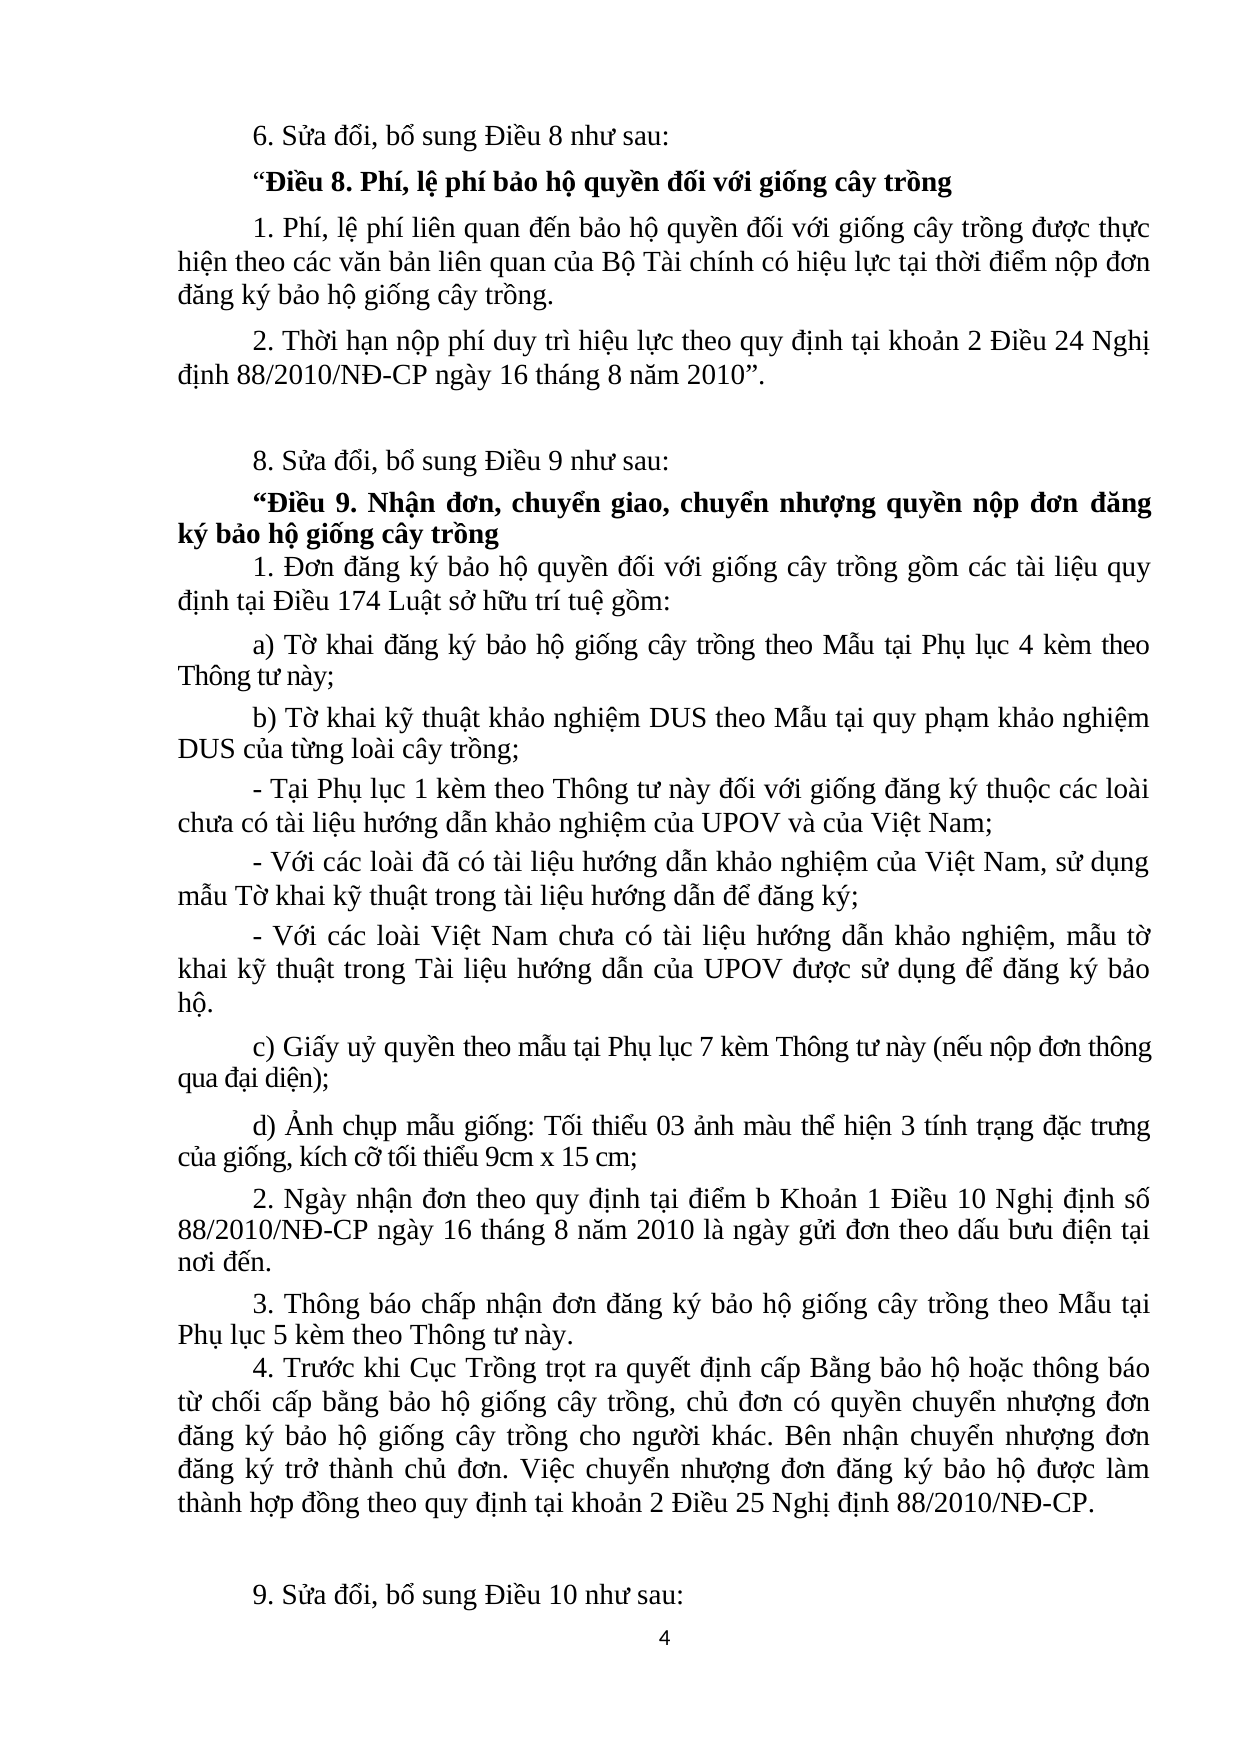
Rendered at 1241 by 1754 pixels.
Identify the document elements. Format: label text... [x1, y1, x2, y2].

text b) Tờ khai kỹ thuật khảo nghiệm DUS theo Mẫu tại quy phạm khảo nghiệm DUS của từng loài cây trồng; [177, 702, 1152, 765]
text - Tại Phụ lục 1 kèm theo Thông tư này đối với giống đăng ký thuộc các loài chưa có tài liệu hướng dẫn khảo nghiệm của UPOV và của Việt Nam; [177, 771, 1152, 838]
text - Với các loài Việt Nam chưa có tài liệu hướng dẫn khảo nghiệm, mẫu tờ khai kỹ thuật trong Tài liệu hướng dẫn của UPOV được sử dụng để đăng ký bảo hộ. [177, 918, 1152, 1018]
text “Điều 8. Phí, lệ phí bảo hộ quyền đối với giống cây trồng [177, 164, 1152, 198]
text 3. Thông báo chấp nhận đơn đăng ký bảo hộ giống cây trồng theo Mẫu tại Phụ lục 5 kèm theo Thông tư này. [177, 1288, 1152, 1351]
text 2. Ngày nhận đơn theo quy định tại điểm b Khoản 1 Điều 10 Nghị định số 88/2010/NĐ-CP ngày 16 tháng 8 năm 2010 là ngày gửi đơn theo dấu bưu điện tại nơi đến. [177, 1183, 1152, 1277]
text 8. Sửa đổi, bổ sung Điều 9 như sau: [177, 445, 1152, 476]
text “Điều 9. Nhận đơn, chuyển giao, chuyển nhượng quyền nộp đơn đăng ký bảo hộ giống cây trồng [177, 487, 1152, 549]
text a) Tờ khai đăng ký bảo hộ giống cây trồng theo Mẫu tại Phụ lục 4 kèm theo Thông tư này; [177, 629, 1152, 692]
text 4. Trước khi Cục Trồng trọt ra quyết định cấp Bằng bảo hộ hoặc thông báo từ chối cấp bằng bảo hộ giống cây trồng, chủ đơn có quyền chuyển nhượng đơn đăng ký bảo hộ giống cây trồng cho người khác. Bên nhận chuyển nhượng đơn đăng ký trở thành chủ đơn. Việc chuyển nhượng đơn đăng ký bảo hộ được làm thành hợp đồng theo quy định tại khoản 2 Điều 25 Nghị định 88/2010/NĐ-CP. [177, 1351, 1152, 1518]
text 9. Sửa đổi, bổ sung Điều 10 như sau: [177, 1577, 1152, 1610]
text 6. Sửa đổi, bổ sung Điều 8 như sau: [177, 118, 1152, 152]
text 1. Đơn đăng ký bảo hộ quyền đối với giống cây trồng gồm các tài liệu quy định tại Điều 174 Luật sở hữu trí tuệ gồm: [177, 549, 1152, 617]
text 1. Phí, lệ phí liên quan đến bảo hộ quyền đối với giống cây trồng được thực hiện theo các văn bản liên quan của Bộ Tài chính có hiệu lực tại thời điểm nộp đơn đăng ký bảo hộ giống cây trồng. [177, 210, 1152, 311]
text d) Ảnh chụp mẫu giống: Tối thiểu 03 ảnh màu thể hiện 3 tính trạng đặc trưng của giống, kích cỡ tối thiểu 9cm x 15 cm; [177, 1110, 1152, 1173]
text 2. Thời hạn nộp phí duy trì hiệu lực theo quy định tại khoản 2 Điều 24 Nghị định 88/2010/NĐ-CP ngày 16 tháng 8 năm 2010”. [177, 323, 1152, 390]
text - Với các loài đã có tài liệu hướng dẫn khảo nghiệm của Việt Nam, sử dụng mẫu Tờ khai kỹ thuật trong tài liệu hướng dẫn để đăng ký; [177, 844, 1152, 912]
text c) Giấy uỷ quyền theo mẫu tại Phụ lục 7 kèm Thông tư này (nếu nộp đơn thông qua đại diện); [177, 1031, 1152, 1093]
